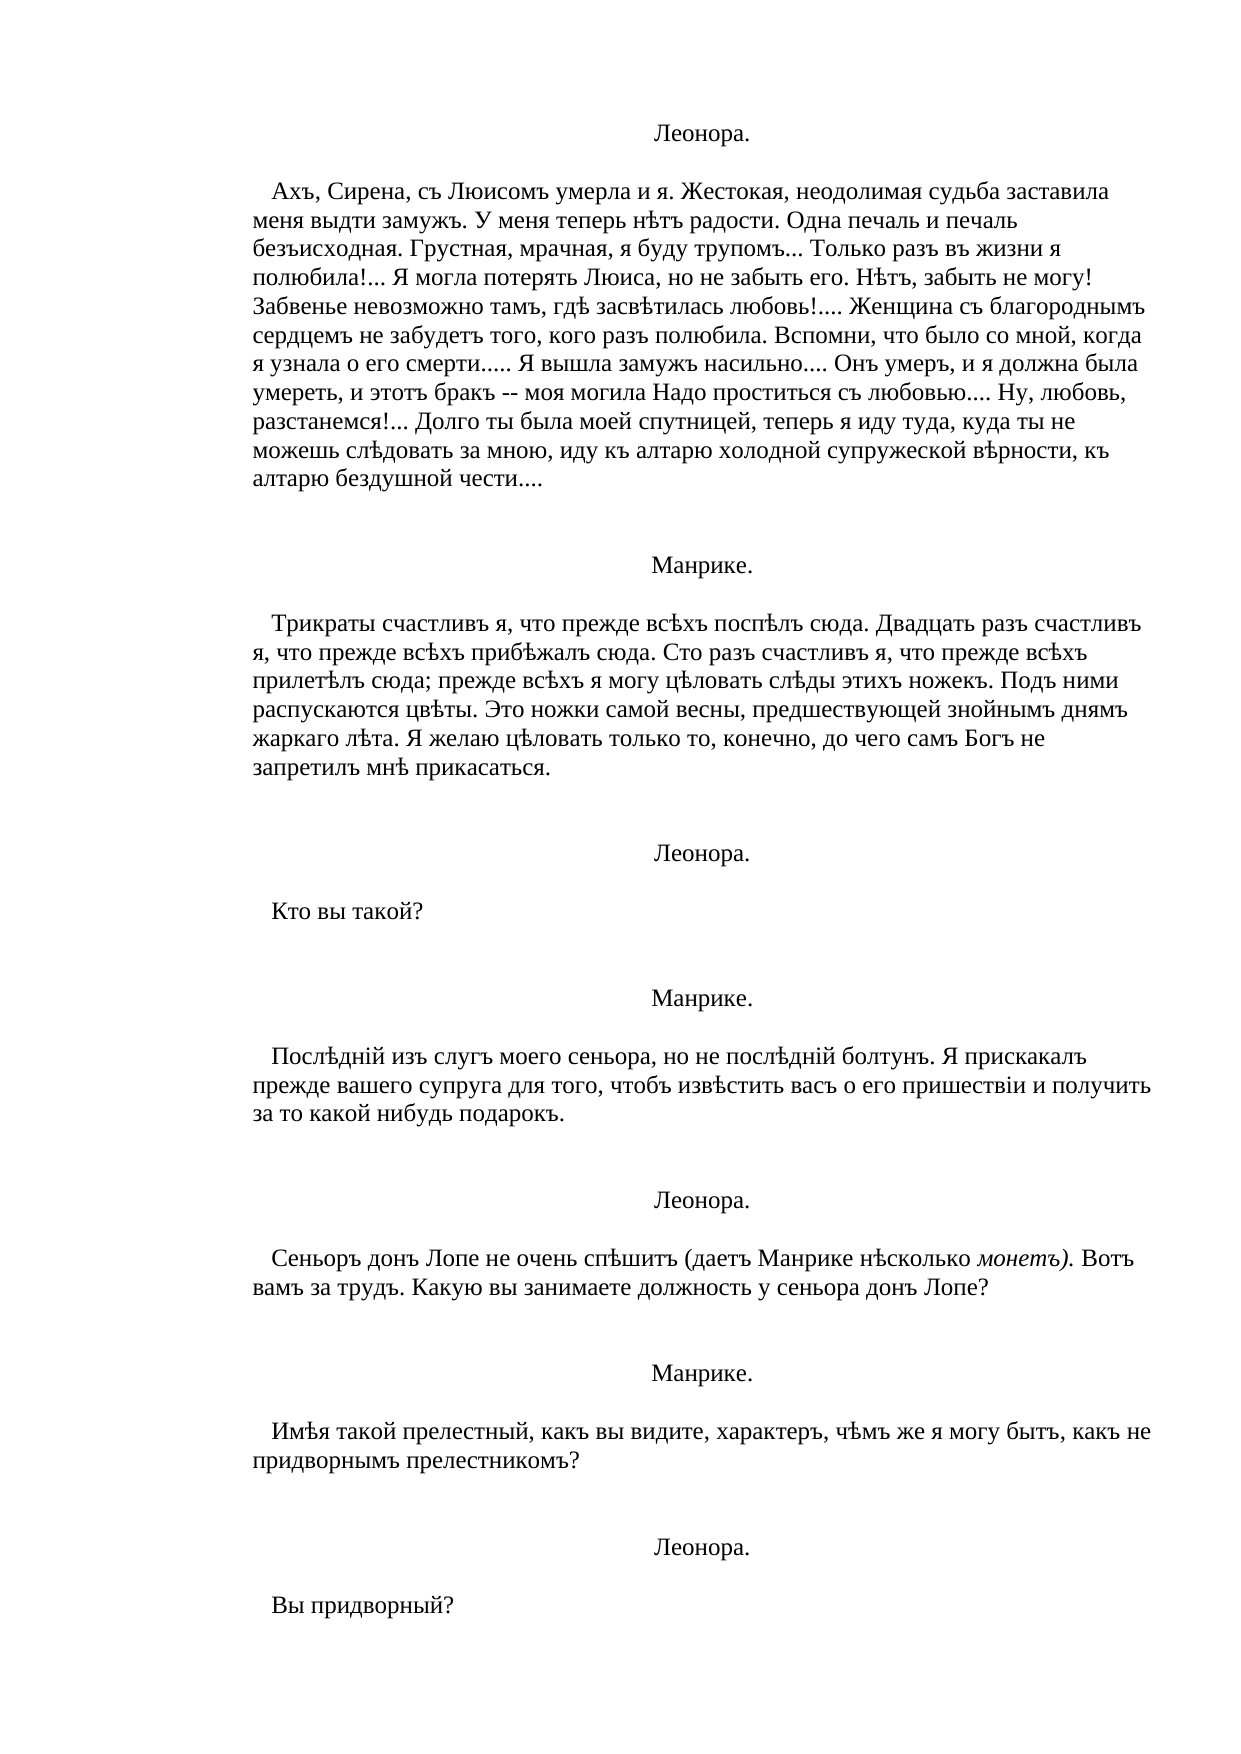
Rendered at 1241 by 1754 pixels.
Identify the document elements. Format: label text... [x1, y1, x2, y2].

text Имѣя такой прелестный, какъ вы видите, характеръ, чѣмъ же я могу бытъ, какъ не придворнымъ прелестникомъ? [252, 1416, 1152, 1474]
text Леонора. [252, 1532, 1152, 1561]
text Манрике. [252, 1358, 1152, 1387]
text Вы придворный? [252, 1590, 1152, 1618]
text Послѣдній изъ слугъ моего сеньора, но не послѣдній болтунъ. Я прискакалъ прежде вашего супруга для того, чтобъ извѣстить васъ о его пришествіи и получить за то какой нибудь подарокъ. [252, 1041, 1152, 1127]
text Ахъ, Сирена, съ Люисомъ умерла и я. Жестокая, неодолимая судьба заставила меня выдти замужъ. У меня теперь нѣтъ радости. Одна печаль и печаль безъисходная. Грустная, мрачная, я буду трупомъ... Только разъ въ жизни я полюбила!... Я могла потерять Люиса, но не забыть его. Нѣтъ, забыть не могу! Забвенье невозможно тамъ, гдѣ засвѣтилась любовь!.... Женщина съ благороднымъ сердцемъ не забудетъ того, кого разъ полюбила. Вспомни, что было со мной, когда я узнала о его смерти..... Я вышла замужъ насильно.... Онъ умеръ, и я должна была умереть, и этотъ бракъ -- моя могила Надо проститься съ любовью.... Ну, любовь, разстанемся!... Долго ты была моей спутницей, теперь я иду туда, куда ты не можешь слѣдовать за мною, иду къ алтарю холодной супружеской вѣрности, къ алтарю бездушной чести.... [252, 176, 1152, 492]
text Леонора. [252, 118, 1152, 147]
text Леонора. [252, 838, 1152, 867]
text Манрике. [252, 983, 1152, 1012]
text Трикраты счастливъ я, что прежде всѣхъ поспѣлъ сюда. Двадцать разъ счастливъ я, что прежде всѣхъ прибѣжалъ сюда. Сто разъ счастливъ я, что прежде всѣхъ прилетѣлъ сюда; прежде всѣхъ я могу цѣловать слѣды этихъ ножекъ. Подъ ними распускаются цвѣты. Это ножки самой весны, предшествующей знойнымъ днямъ жаркаго лѣта. Я желаю цѣловать только то, конечно, до чего самъ Богъ не запретилъ мнѣ прикасаться. [252, 608, 1152, 781]
text Манрике. [252, 550, 1152, 579]
text Сеньоръ донъ Лопе не очень спѣшитъ (даетъ Манрике нѣсколько монетъ). Вотъ вамъ за трудъ. Какую вы занимаете должность у сеньора донъ Лопе? [252, 1243, 1152, 1301]
text Леонора. [252, 1185, 1152, 1214]
text Кто вы такой? [252, 896, 1152, 925]
